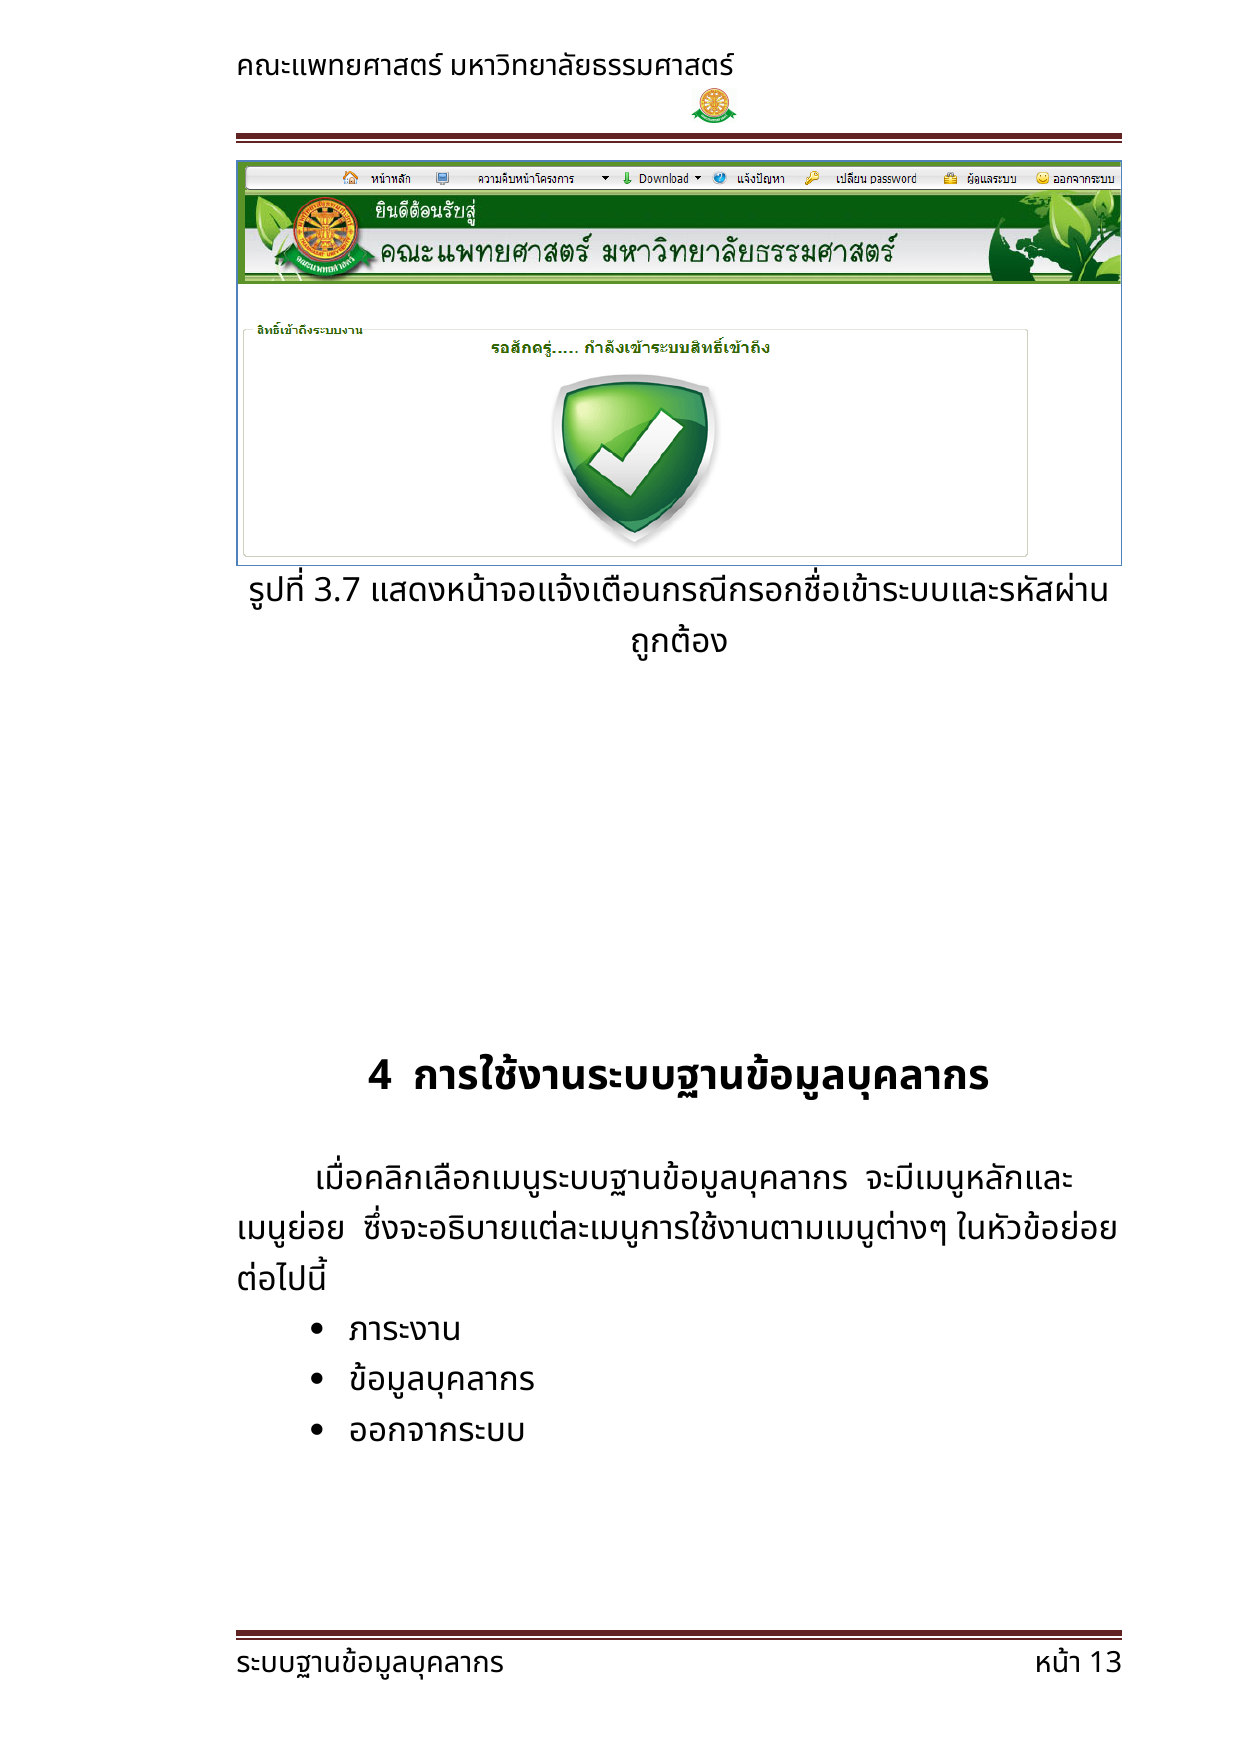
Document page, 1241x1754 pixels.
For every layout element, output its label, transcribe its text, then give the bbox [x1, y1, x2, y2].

text เมื่อคลิกเลือกเมนูระบบฐานข้อมูลบุคลากร จะมีเมนูหลักและเมนูย่อย ซึ่งจะอธิบายแต่ละเมนูการใช้งานตามเมนูต่างๆ ในหัวข้อย่อยต่อไปนี้ [236, 1154, 1122, 1305]
picture [238, 162, 1121, 565]
text รูปที่ 3.7 แสดงหน้าจอแจ้งเตือนกรณีกรอกชื่อเข้าระบบและรหัสผ่าน ถูกต้อง [236, 566, 1122, 667]
list ออกจากระบบ [311, 1406, 1122, 1456]
list ภาระงาน [311, 1305, 1122, 1355]
list ข้อมูลบุคลากร [311, 1355, 1122, 1406]
text 4 การใช้งานระบบฐานข้อมูลบุคลากร [236, 1045, 1122, 1108]
picture [691, 88, 737, 123]
